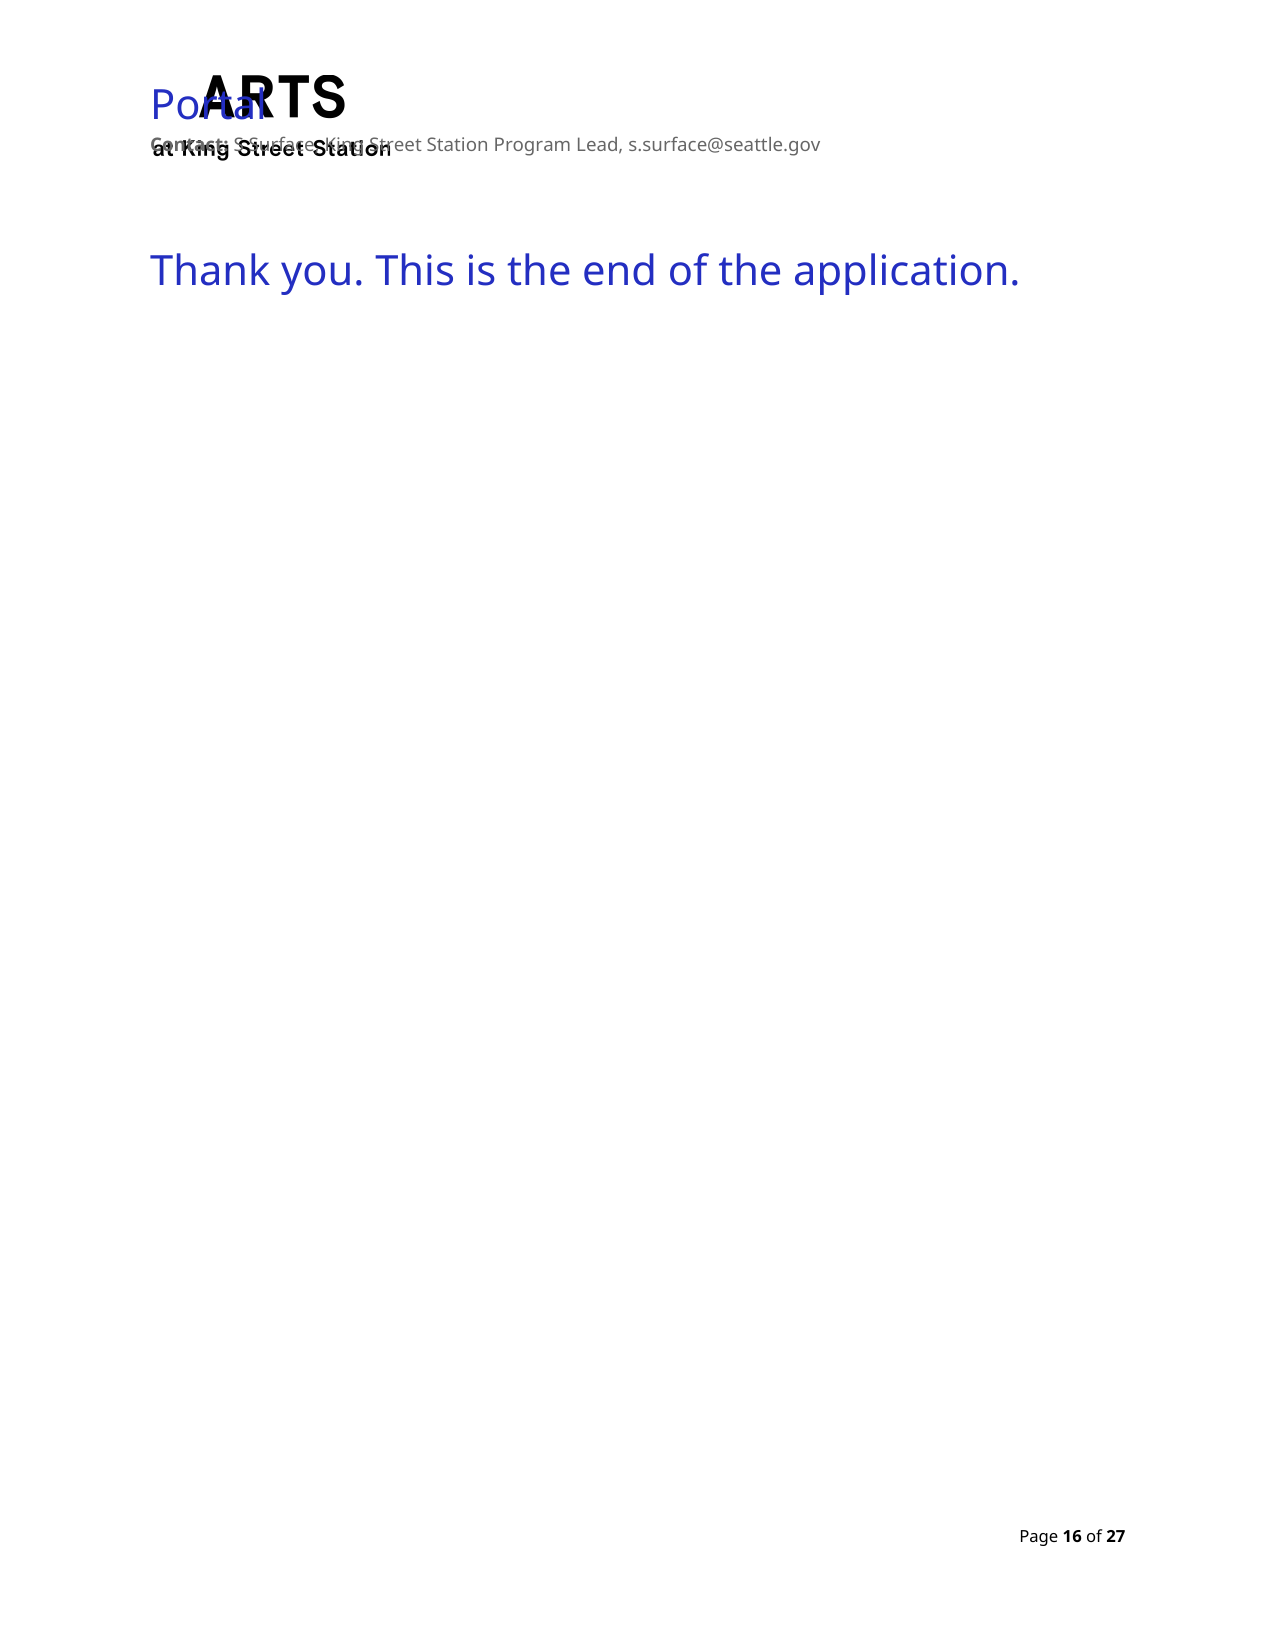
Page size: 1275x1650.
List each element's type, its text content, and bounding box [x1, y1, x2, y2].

picture [153, 75, 390, 161]
text Thank you. This is the end of the application. [150, 202, 1125, 297]
